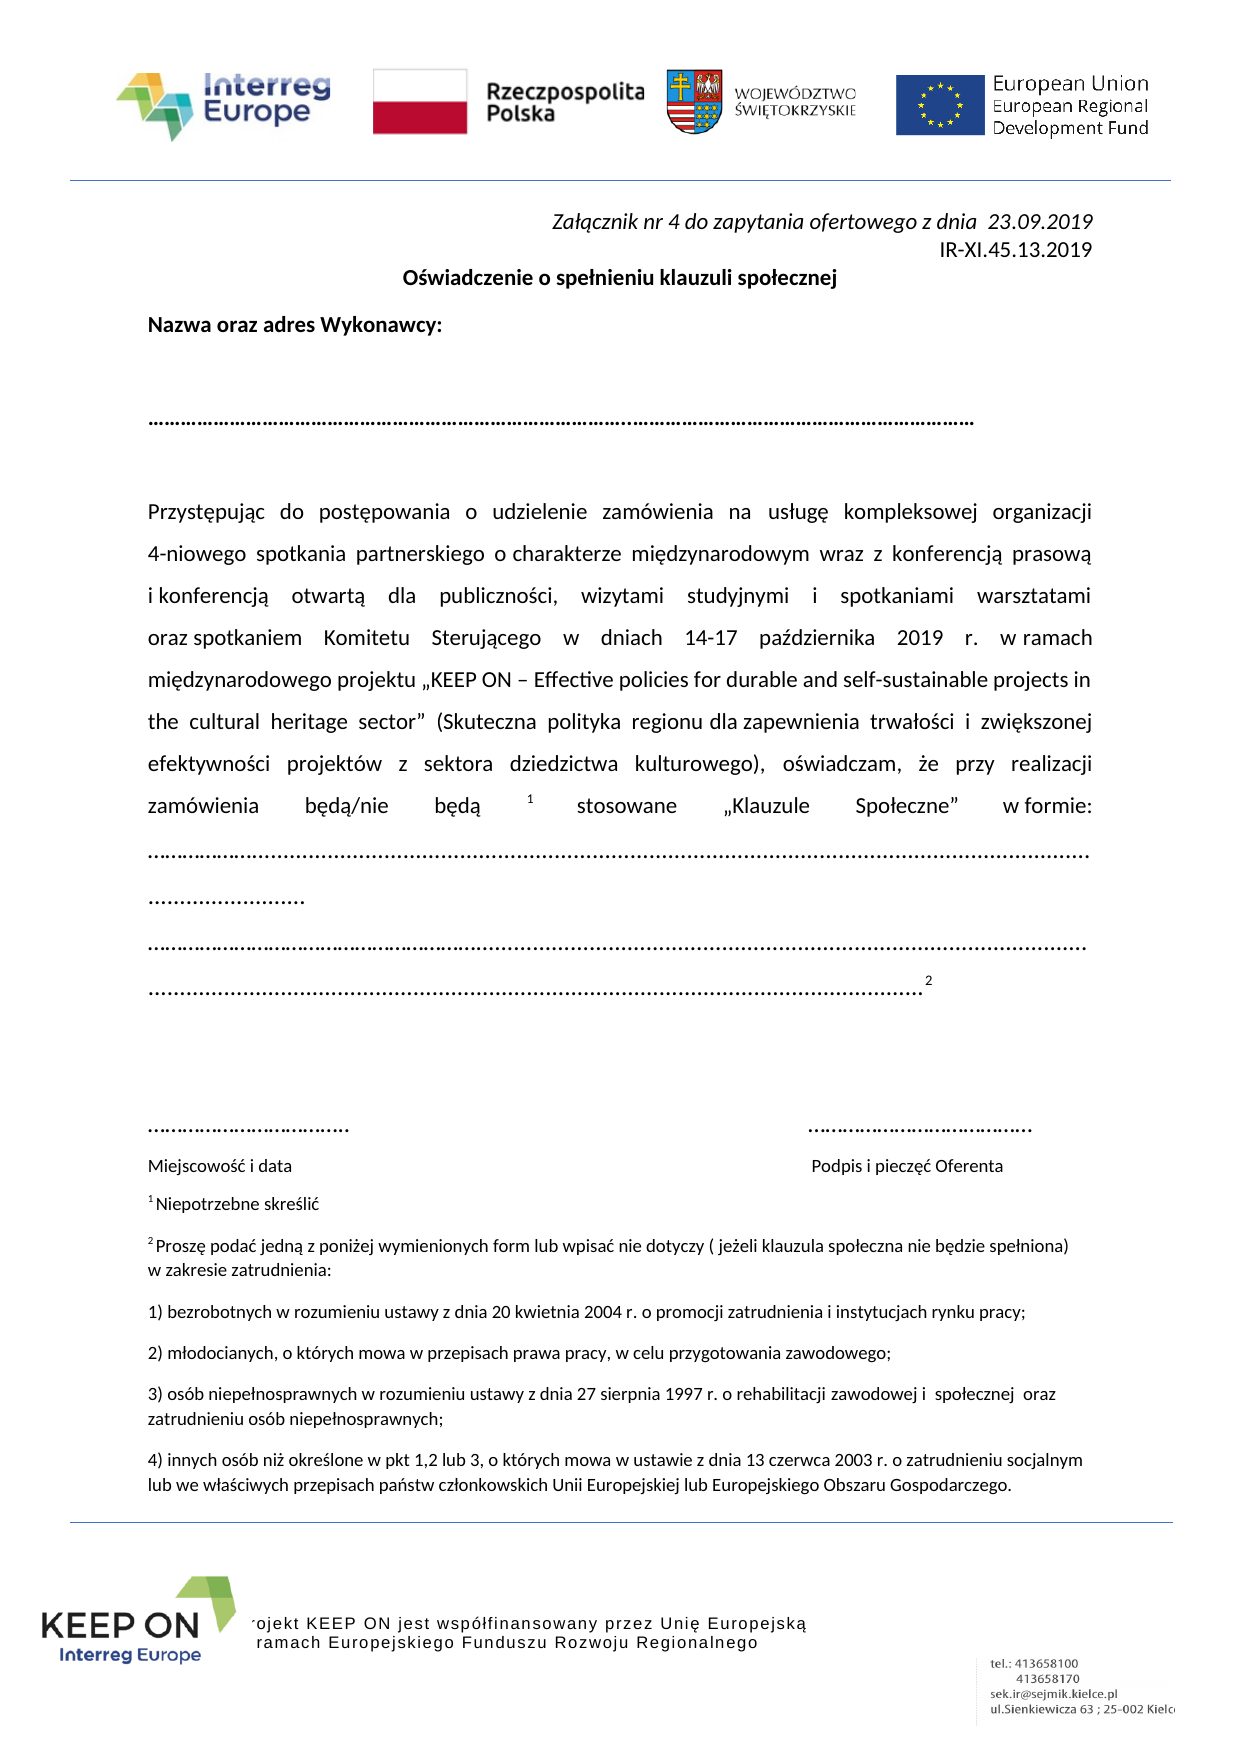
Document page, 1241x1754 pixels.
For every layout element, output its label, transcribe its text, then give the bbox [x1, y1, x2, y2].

picture [975, 1658, 1175, 1725]
text Miejscowość i data Podpis i pieczęć Oferenta [148, 1154, 1092, 1177]
text Nazwa oraz adres Wykonawcy: [148, 310, 1092, 338]
text Przystępując do postępowania o udzielenie zamówienia na usługę kompleksowej organizacji 4-niowego spotkania partnerskiego o charakterze międzynarodowym wraz z konferencją prasową i konferencją otwartą dla publiczności, wizytami studyjnymi i spotkaniami warsztatami oraz spotkaniem Komitetu Sterującego w dniach 14-17 października 2019 r. w ramach międzynarodowego projektu „KEEP ON – Effective policies for durable and self-sustainable projects in the cultural heritage sector” (Skuteczna polityka regionu dla zapewnienia trwałości i zwiększonej efektywności projektów z sektora dziedzictwa kulturowego), oświadczam, że przy realizacji zamówienia będą/nie będą 1 stosowane „Klauzule Społeczne” w formie: ………………..............................................................................................................................................................…………………………………………………............................................................................................................................................................................................................................2 [148, 497, 1092, 1002]
text 2 Proszę podać jedną z poniżej wymienionych form lub wpisać nie dotyczy ( jeżeli klauzula społeczna nie będzie spełniona) w zakresie zatrudnienia: [148, 1234, 1092, 1281]
text 1) bezrobotnych w rozumieniu ustawy z dnia 20 kwietnia 2004 r. o promocji zatrudnienia i instytucjach rynku pracy; [148, 1300, 1092, 1323]
text …………………………….. ………………………………… [148, 1109, 1092, 1139]
text 2) młodocianych, o których mowa w przepisach prawa pracy, w celu przygotowania zawodowego; [148, 1341, 1092, 1364]
picture [867, 41, 1171, 169]
text ……………………………………………………………………………..……………………………………………………… [148, 403, 1092, 431]
picture [373, 57, 645, 142]
text IR-XI.45.13.2019 [148, 235, 1092, 263]
text 3) osób niepełnosprawnych w rozumieniu ustawy z dnia 27 sierpnia 1997 r. o rehabilitacji zawodowej i społecznej oraz zatrudnieniu osób niepełnosprawnych; [148, 1383, 1092, 1430]
text Załącznik nr 4 do zapytania ofertowego z dnia 23.09.2019 [148, 207, 1092, 235]
text 4) innych osób niż określone w pkt 1,2 lub 3, o których mowa w ustawie z dnia 13 czerwca 2003 r. o zatrudnieniu socjalnym lub we właściwych przepisach państw członkowskich Unii Europejskiej lub Europejskiego Obszaru Gospodarczego. [148, 1449, 1092, 1496]
picture [116, 73, 331, 142]
text Oświadczenie o spełnieniu klauzuli społecznej [148, 263, 1092, 291]
text 1 Niepotrzebne skreślić [148, 1192, 1092, 1215]
picture [666, 57, 856, 142]
picture [5, 1557, 253, 1680]
